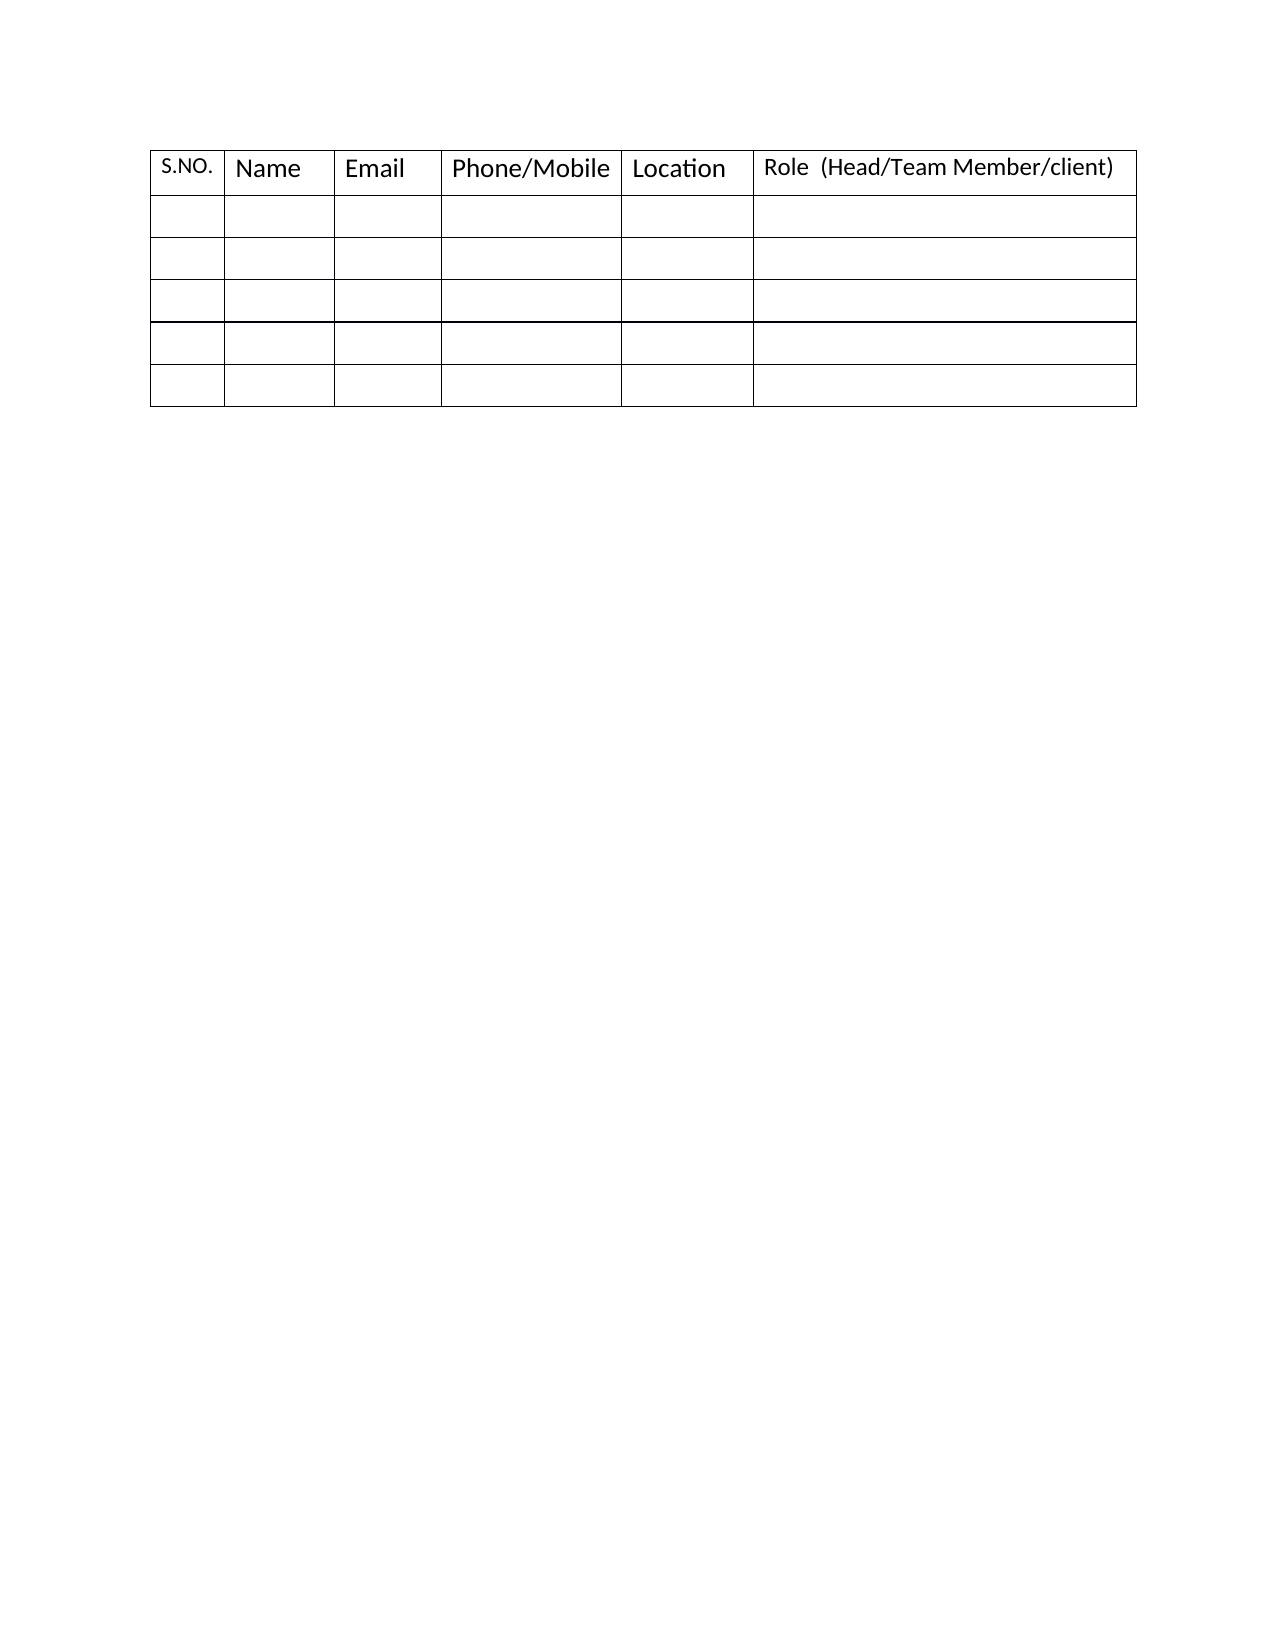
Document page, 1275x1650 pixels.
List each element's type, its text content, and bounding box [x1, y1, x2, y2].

table_cell [442, 238, 621, 279]
table_cell [151, 238, 224, 279]
table_cell [335, 365, 441, 406]
table_cell [335, 280, 441, 321]
table_cell [442, 323, 621, 364]
table_cell [225, 196, 334, 237]
table_cell [151, 365, 224, 406]
table_cell [622, 365, 753, 406]
table_cell [335, 323, 441, 364]
table_cell [225, 280, 334, 321]
table_cell [754, 196, 1136, 237]
table_cell [622, 280, 753, 321]
table_cell [442, 280, 621, 321]
table_cell [754, 280, 1136, 321]
table_cell [225, 323, 334, 364]
table_cell [151, 323, 224, 364]
table_cell [442, 196, 621, 237]
table_cell [335, 238, 441, 279]
table_cell [754, 238, 1136, 279]
table_cell Phone/Mobile [442, 151, 621, 195]
table_cell [225, 238, 334, 279]
table_cell [622, 196, 753, 237]
table_cell Name [225, 151, 334, 195]
table_cell Email [335, 151, 441, 195]
table_cell [225, 365, 334, 406]
table_cell Location [622, 151, 753, 195]
table_cell Role (Head/Team Member/client) [754, 151, 1136, 195]
table_cell [151, 280, 224, 321]
table_cell [622, 323, 753, 364]
table_cell [622, 238, 753, 279]
table_cell S.NO. [151, 151, 224, 195]
table_cell [754, 365, 1136, 406]
table_cell [335, 196, 441, 237]
table_cell [442, 365, 621, 406]
table_cell [754, 323, 1136, 364]
table_cell [151, 196, 224, 237]
